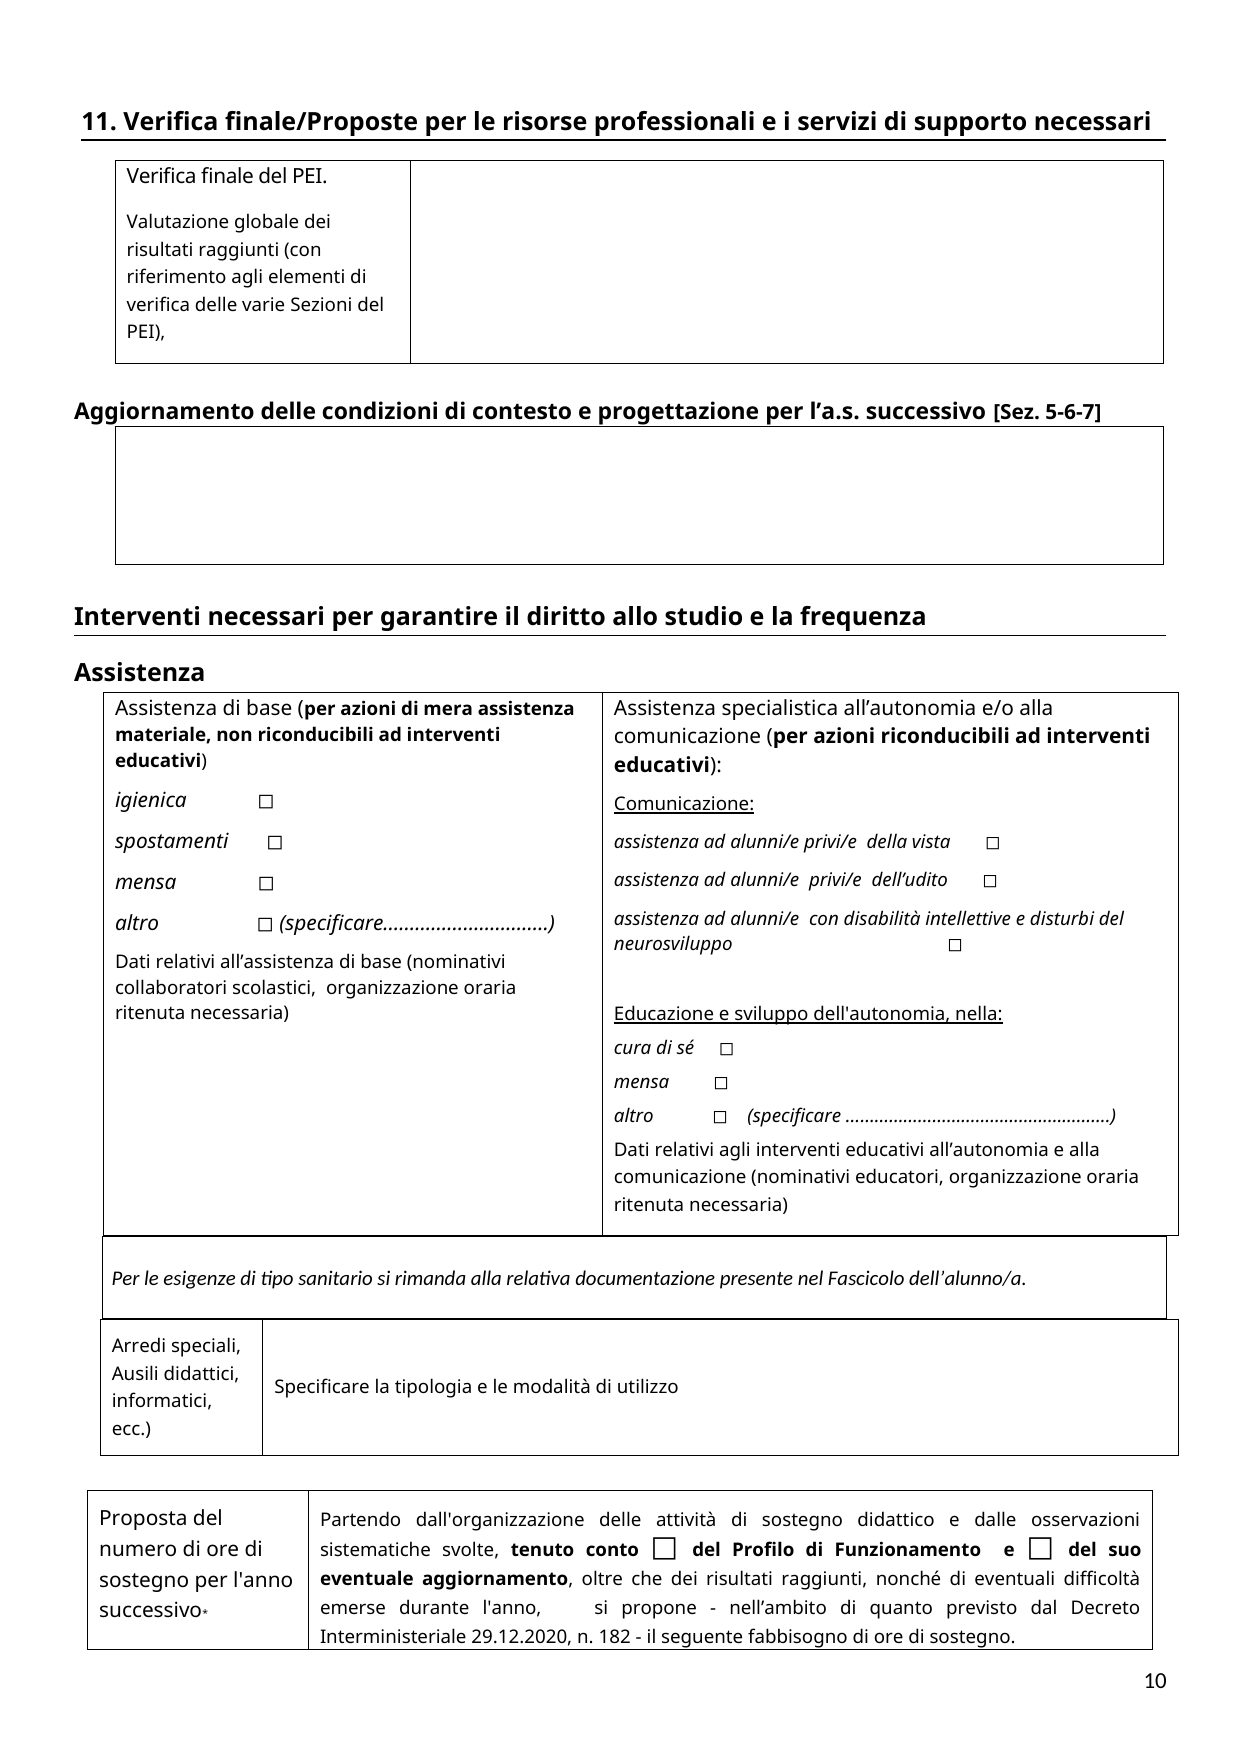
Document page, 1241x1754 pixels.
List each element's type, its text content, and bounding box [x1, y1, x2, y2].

subtitle 11. Verifica finale/Proposte per le risorse professionali e i servizi di supporto necessari [81, 103, 1166, 139]
table_header Verifica finale del PEI. Valutazione globale dei risultati raggiunti (con riferimento agli elementi di verifica delle varie Sezioni del PEI), [116, 161, 410, 363]
table_header Assistenza di base (per azioni di mera assistenza materiale, non riconducibili ad interventi educativi) igienica ◻ spostamenti ◻ mensa ◻ altro ◻ (specificare………………………….) Dati relativi all’assistenza di base (nominativi collaboratori scolastici, organizzazione oraria ritenuta necessaria) [104, 693, 602, 1235]
table_header [116, 427, 1163, 563]
subtitle Interventi necessari per garantire il diritto allo studio e la frequenza [74, 598, 1166, 635]
table_header Arredi speciali, Ausili didattici, informatici, ecc.) [101, 1320, 262, 1455]
table_header Specificare la tipologia e le modalità di utilizzo [263, 1320, 1178, 1455]
text Per le esigenze di tipo sanitario si rimanda alla relativa documentazione presente nel Fascicolo dell’alunno/a. [103, 1262, 1166, 1290]
text Assistenza [74, 655, 1166, 689]
table_header [411, 161, 1163, 363]
table_header Assistenza specialistica all’autonomia e/o alla comunicazione (per azioni riconducibili ad interventi educativi): Comunicazione: assistenza ad alunni/e privi/e della vista ◻ assistenza ad alunni/e privi/e dell’udito ◻ assistenza ad alunni/e con disabilità intellettive e disturbi del neurosviluppo ◻ Educazione e sviluppo dell'autonomia, nella: cura di sé ◻ mensa ◻ altro ◻ (specificare ……………………………………………….) Dati relativi agli interventi educativi all’autonomia e alla comunicazione (nominativi educatori, organizzazione oraria ritenuta necessaria) [603, 693, 1178, 1235]
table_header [88, 1491, 308, 1649]
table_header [309, 1491, 1152, 1649]
text Aggiornamento delle condizioni di contesto e progettazione per l’a.s. successivo [Sez. 5-6-7] [74, 395, 1166, 426]
